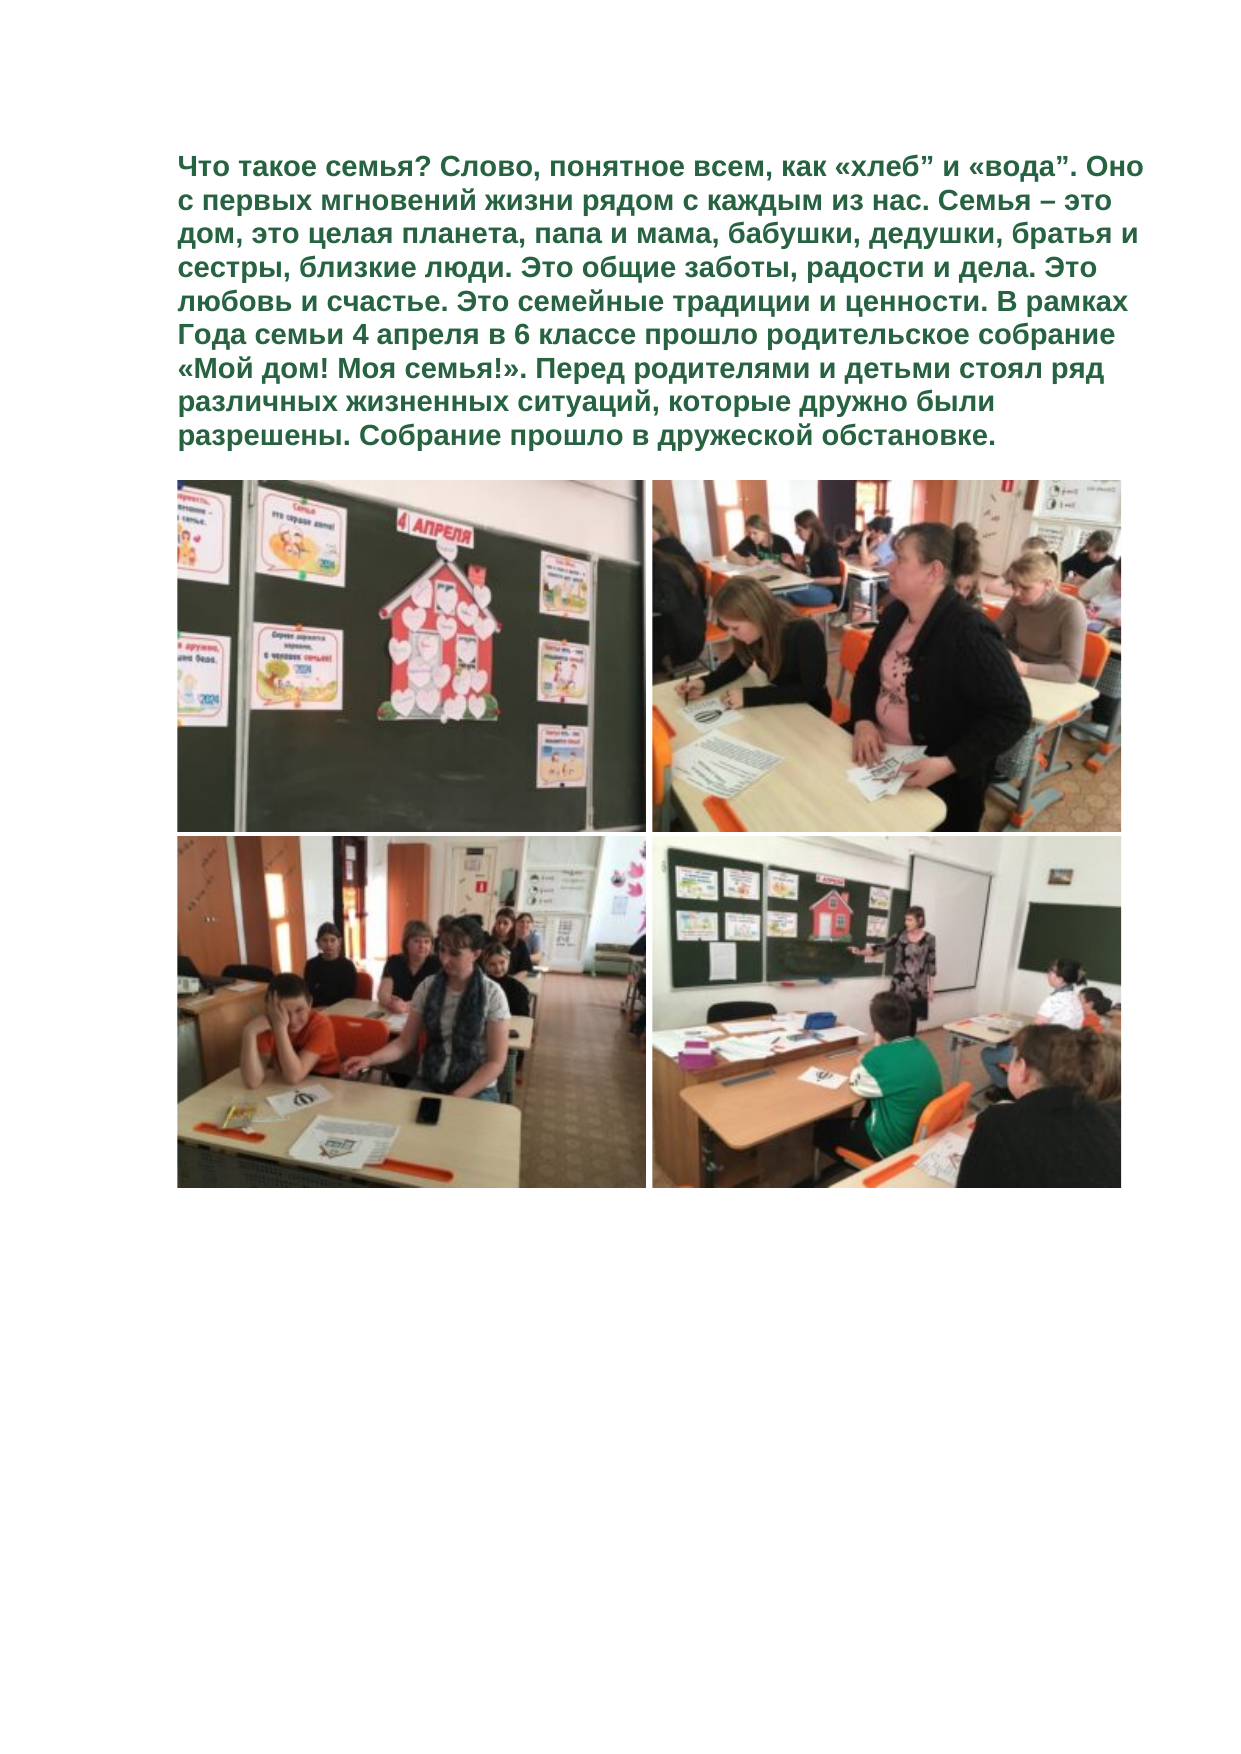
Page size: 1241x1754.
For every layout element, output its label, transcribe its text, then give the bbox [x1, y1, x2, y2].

picture [177, 480, 646, 832]
picture [652, 836, 1122, 1188]
picture [652, 480, 1122, 832]
text Что такое семья? Слово, понятное всем, как «хлеб” и «вода”. Оно с первых мгновений жизни рядом с каждым из нас. Семья – это дом, это целая планета, папа и мама, бабушки, дедушки, братья и сестры, близкие люди. Это общие заботы, радости и дела. Это любовь и счастье. Это семейные традиции и ценности. В рамках Года семьи 4 апреля в 6 классе прошло родительское собрание «Мой дом! Моя семья!». Перед родителями и детьми стоял ряд различных жизненных ситуаций, которые дружно были разрешены. Собрание прошло в дружеской обстановке. [177, 149, 1152, 451]
picture [177, 836, 646, 1188]
